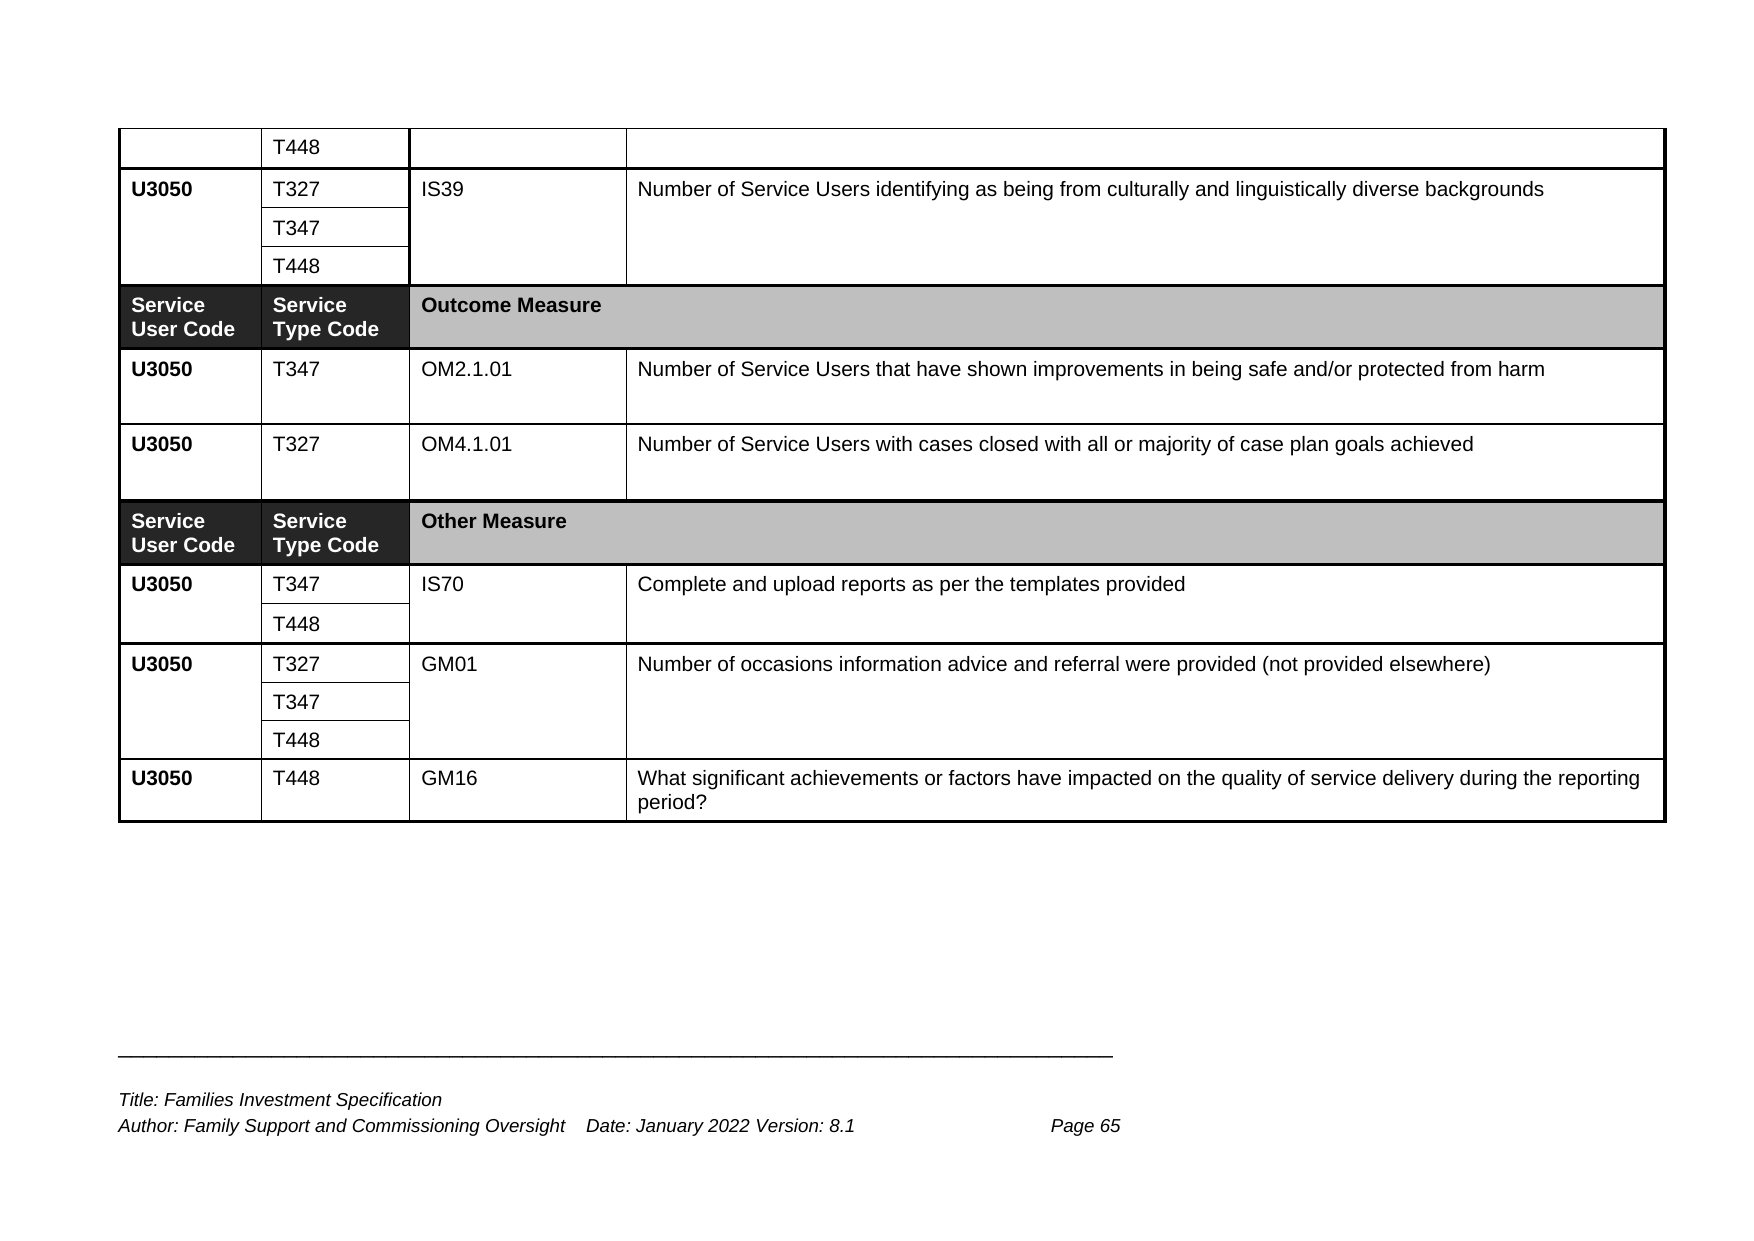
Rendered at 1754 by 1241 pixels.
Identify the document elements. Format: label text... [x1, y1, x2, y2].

table_cell T448 [262, 247, 408, 284]
table_cell Service User Code [121, 503, 261, 563]
table_cell OM4.1.01 [410, 425, 626, 499]
table_cell Number of Service Users with cases closed with all or majority of case plan goals achieved [627, 425, 1663, 499]
table_cell U3050 [121, 760, 261, 820]
table_cell U3050 [121, 350, 261, 423]
table_cell Other Measure [410, 503, 1663, 563]
table_cell Outcome Measure [410, 287, 1663, 347]
table_cell T327 [262, 425, 409, 499]
table_cell Service Type Code [262, 287, 409, 347]
table_cell U3050 [121, 170, 261, 284]
table_cell Service User Code [121, 287, 261, 347]
table_cell T448 [262, 760, 409, 820]
table_cell Number of Service Users identifying as being from culturally and linguistically diverse backgrounds [627, 170, 1663, 284]
table_cell U3050 [121, 645, 261, 758]
table_cell U3050 [121, 566, 261, 642]
table_cell OM2.1.01 [410, 350, 626, 423]
table_cell Number of Service Users that have shown improvements in being safe and/or protected from harm [627, 350, 1663, 423]
table_cell T347 [262, 350, 409, 423]
table_cell T347 [262, 208, 408, 246]
table_cell GM16 [410, 760, 626, 820]
table_cell IS39 [411, 170, 626, 284]
table_cell U3050 [121, 425, 261, 499]
table_cell T327 [262, 170, 408, 207]
table_cell T448 [262, 129, 408, 167]
table_cell What significant achievements or factors have impacted on the quality of service delivery during the reporting period? [627, 760, 1663, 820]
table_cell Service Type Code [262, 503, 409, 563]
table_cell GM01 [410, 645, 626, 758]
table_cell T347 [262, 566, 409, 602]
table_cell IS70 [410, 566, 626, 642]
table_cell T327 [262, 645, 409, 682]
table_cell T448 [262, 604, 409, 642]
table_cell Complete and upload reports as per the templates provided [627, 566, 1663, 642]
table_cell T347 [262, 683, 409, 720]
table_cell Number of occasions information advice and referral were provided (not provided elsewhere) [627, 645, 1663, 758]
table_cell T448 [262, 721, 409, 758]
